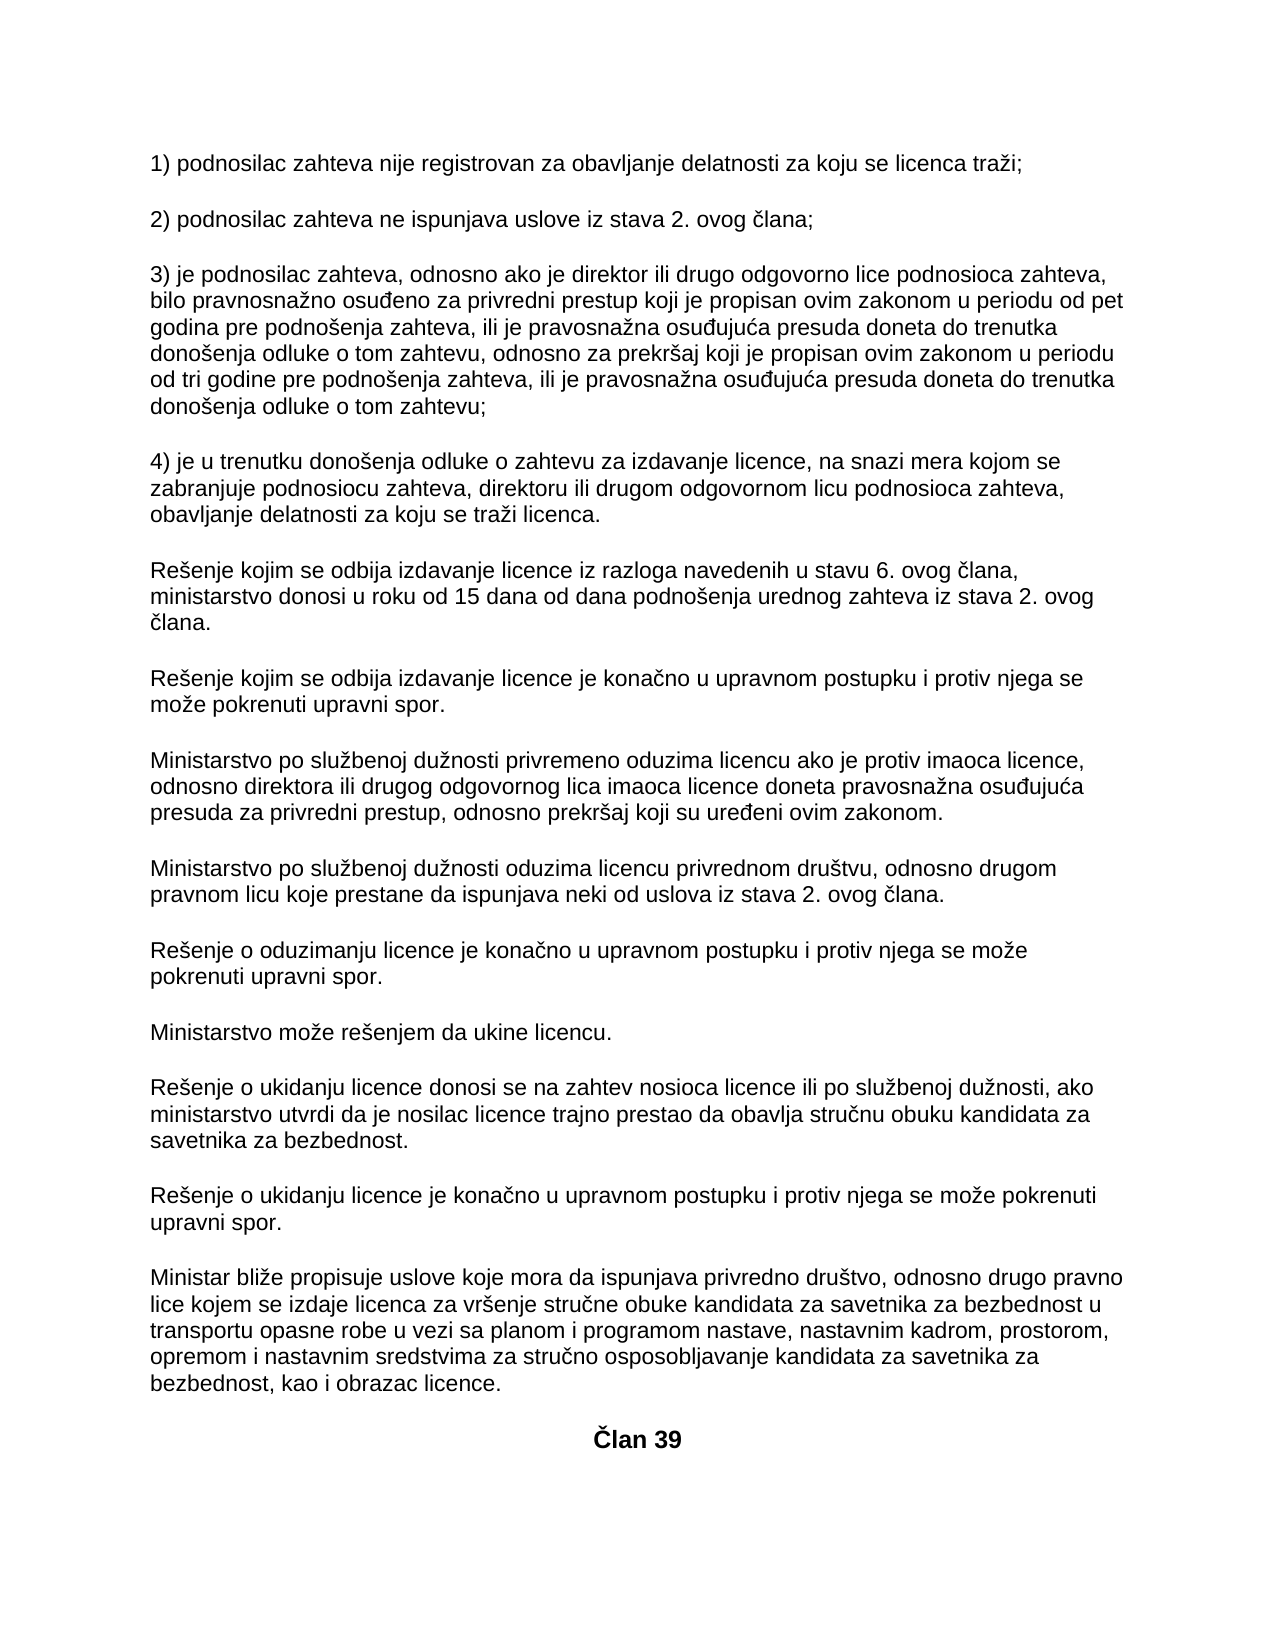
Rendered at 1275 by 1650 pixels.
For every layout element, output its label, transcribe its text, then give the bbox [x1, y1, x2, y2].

text 4) je u trenutku donošenja odluke o zahtevu za izdavanje licence, na snazi mera kojom se zabranjuje podnosiocu zahteva, direktoru ili drugom odgovornom licu podnosioca zahteva, obavljanje delatnosti za koju se traži licenca. [150, 448, 1125, 527]
text Član 39 [150, 1425, 1125, 1454]
text Rešenje kojim se odbija izdavanje licence je konačno u upravnom postupku i protiv njega se može pokrenuti upravni spor. [150, 665, 1125, 717]
text Rešenje o ukidanju licence je konačno u upravnom postupku i protiv njega se može pokrenuti upravni spor. [150, 1182, 1125, 1235]
text Ministarstvo po službenoj dužnosti oduzima licencu privrednom društvu, odnosno drugom pravnom licu koje prestane da ispunjava neki od uslova iz stava 2. ovog člana. [150, 855, 1125, 908]
text Rešenje o oduzimanju licence je konačno u upravnom postupku i protiv njega se može pokrenuti upravni spor. [150, 937, 1125, 989]
text 2) podnosilac zahteva ne ispunjava uslove iz stava 2. ovog člana; [150, 206, 1125, 232]
text Rešenje kojim se odbija izdavanje licence iz razloga navedenih u stavu 6. ovog člana, ministarstvo donosi u roku od 15 dana od dana podnošenja urednog zahteva iz stava 2. ovog člana. [150, 557, 1125, 636]
text Ministarstvo po službenoj dužnosti privremeno oduzima licencu ako je protiv imaoca licence, odnosno direktora ili drugog odgovornog lica imaoca licence doneta pravosnažna osuđujuća presuda za privredni prestup, odnosno prekršaj koji su uređeni ovim zakonom. [150, 747, 1125, 826]
text Ministarstvo može rešenjem da ukine licencu. [150, 1019, 1125, 1045]
text 3) je podnosilac zahteva, odnosno ako je direktor ili drugo odgovorno lice podnosioca zahteva, bilo pravnosnažno osuđeno za privredni prestup koji je propisan ovim zakonom u periodu od pet godina pre podnošenja zahteva, ili je pravosnažna osuđujuća presuda doneta do trenutka donošenja odluke o tom zahtevu, odnosno za prekršaj koji je propisan ovim zakonom u periodu od tri godine pre podnošenja zahteva, ili je pravosnažna osuđujuća presuda doneta do trenutka donošenja odluke o tom zahtevu; [150, 261, 1125, 419]
text Rešenje o ukidanju licence donosi se na zahtev nosioca licence ili po službenoj dužnosti, ako ministarstvo utvrdi da je nosilac licence trajno prestao da obavlja stručnu obuku kandidata za savetnika za bezbednost. [150, 1074, 1125, 1153]
text 1) podnosilac zahteva nije registrovan za obavljanje delatnosti za koju se licenca traži; [150, 150, 1125, 176]
text Ministar bliže propisuje uslove koje mora da ispunjava privredno društvo, odnosno drugo pravno lice kojem se izdaje licenca za vršenje stručne obuke kandidata za savetnika za bezbednost u transportu opasne robe u vezi sa planom i programom nastave, nastavnim kadrom, prostorom, opremom i nastavnim sredstvima za stručno osposobljavanje kandidata za savetnika za bezbednost, kao i obrazac licence. [150, 1264, 1125, 1396]
